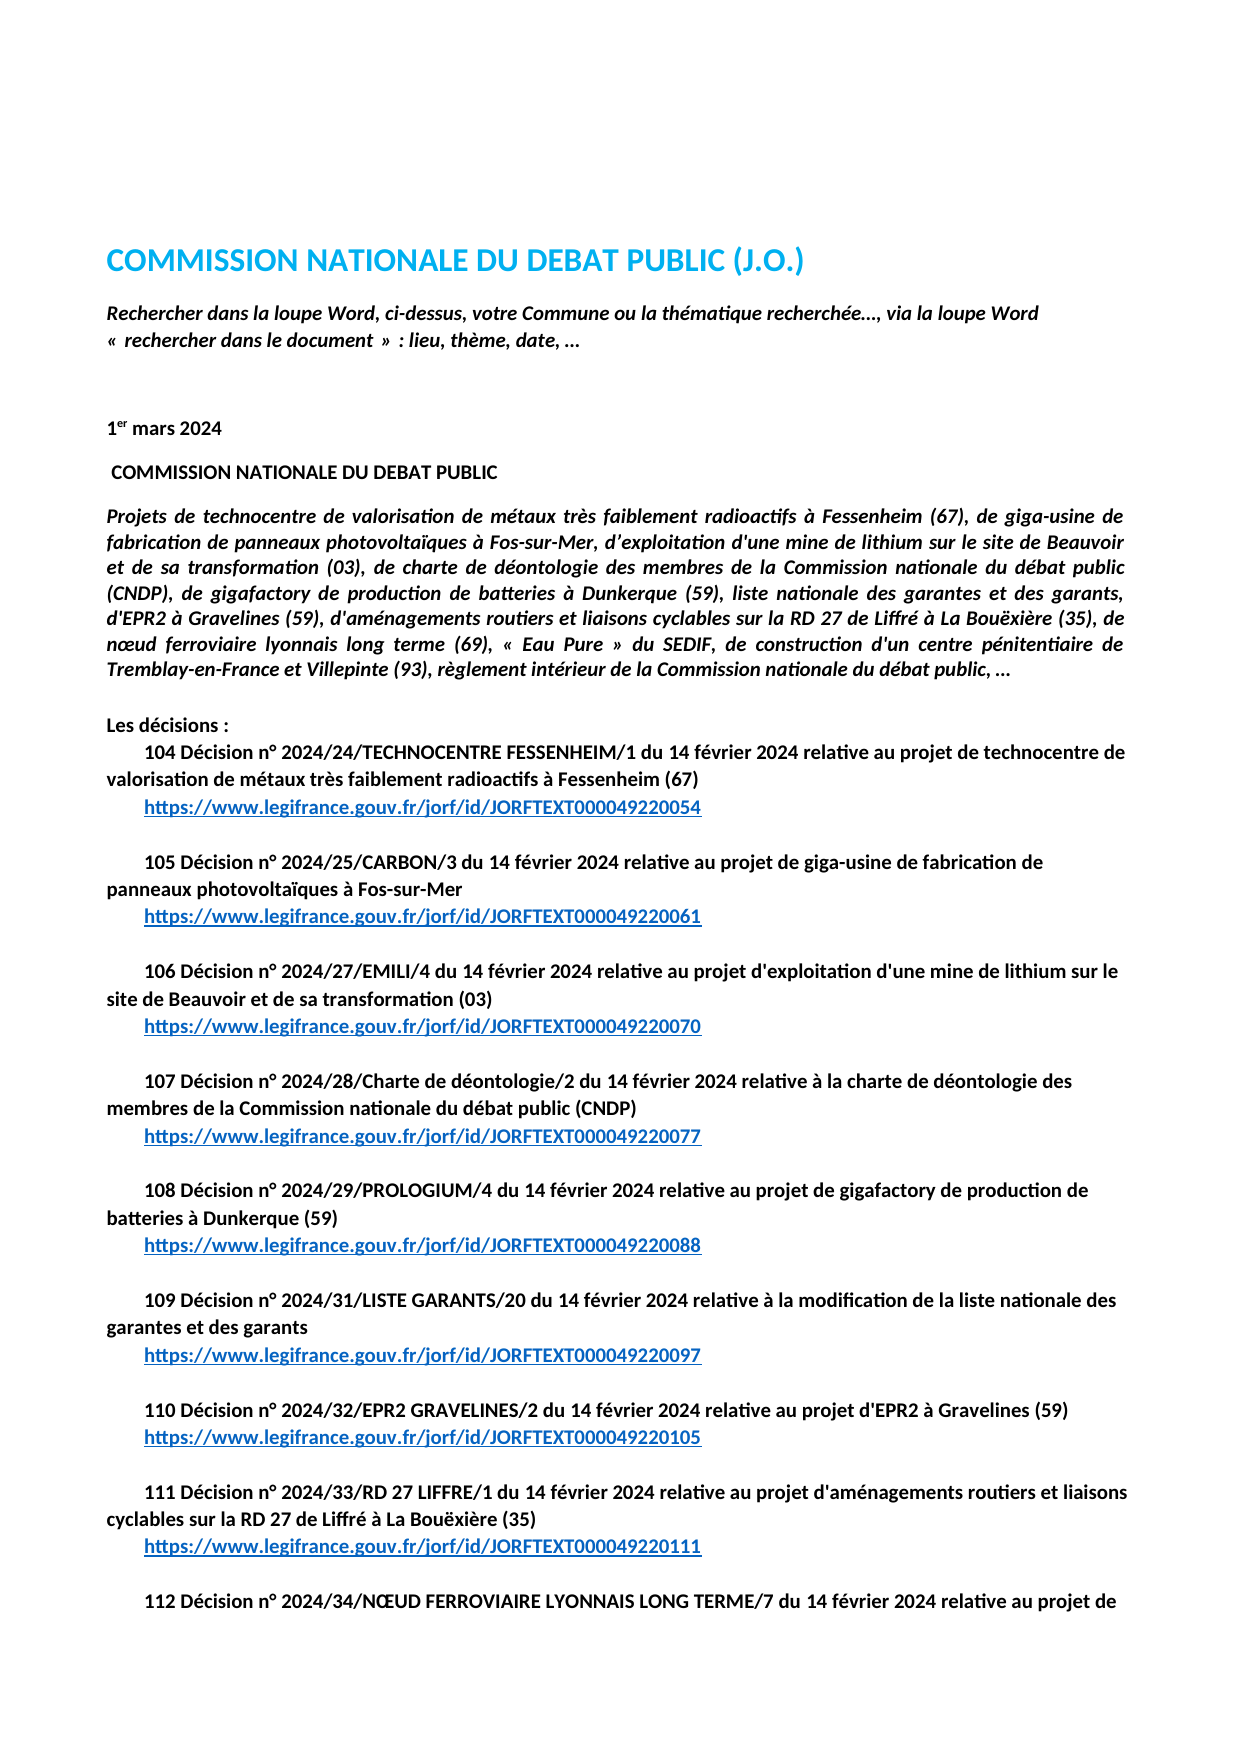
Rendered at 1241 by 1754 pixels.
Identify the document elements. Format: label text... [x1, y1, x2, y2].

text COMMISSION NATIONALE DU DEBAT PUBLIC (J.O.) [106, 239, 1128, 280]
text Projets de technocentre de valorisation de métaux très faiblement radioactifs à Fessenheim (67), de giga-usine de fabrication de panneaux photovoltaïques à Fos-sur-Mer, d’exploitation d'une mine de lithium sur le site de Beauvoir et de sa transformation (03), de charte de déontologie des membres de la Commission nationale du débat public (CNDP), de gigafactory de production de batteries à Dunkerque (59), liste nationale des garantes et des garants, d'EPR2 à Gravelines (59), d'aménagements routiers et liaisons cyclables sur la RD 27 de Liffré à La Bouëxière (35), de nœud ferroviaire lyonnais long terme (69), « Eau Pure » du SEDIF, de construction d'un centre pénitentiaire de Tremblay-en-France et Villepinte (93), règlement intérieur de la Commission nationale du débat public, … [106, 504, 1128, 682]
text 1er mars 2024 [106, 416, 1128, 441]
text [106, 712, 1128, 1614]
text COMMISSION NATIONALE DU DEBAT PUBLIC [106, 459, 1128, 485]
text Rechercher dans la loupe Word, ci-dessus, votre Commune ou la thématique recherchée…, via la loupe Word « rechercher dans le document » : lieu, thème, date, … [106, 300, 1128, 353]
